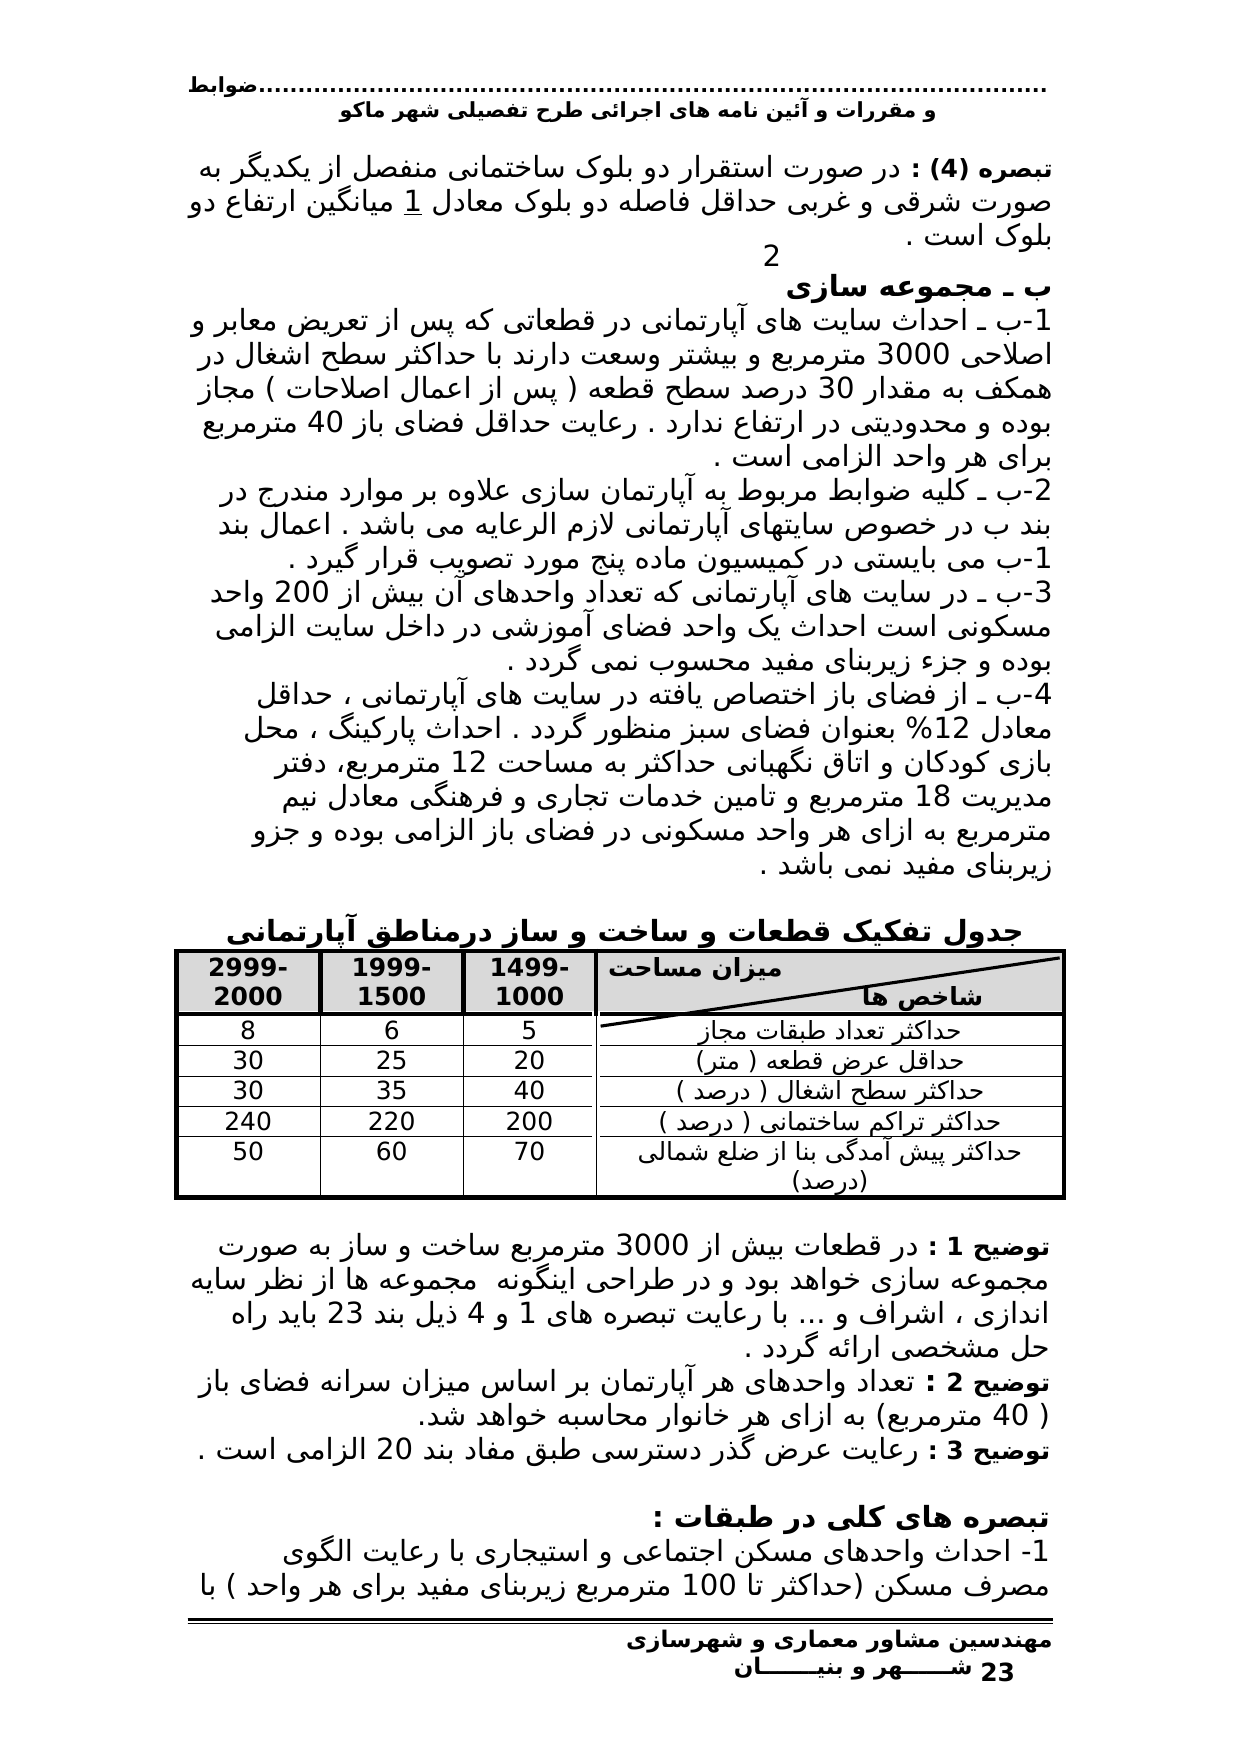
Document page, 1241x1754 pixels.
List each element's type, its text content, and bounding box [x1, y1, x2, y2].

table_cell حداکثر سطح اشغال ( درصد ) [597, 1076, 1062, 1106]
table_cell 220 [321, 1107, 463, 1136]
table_cell 6 [321, 1016, 463, 1045]
table_header میزان مساحت شاخص ها [598, 953, 1062, 1011]
text 2-ب ـ کلیه ضوابط مربوط به آپارتمان سازی علاوه بر موارد مندرج در بند ب در خصوص سایتهای آپارتمانی لازم الرعایه می باشد . اعمال بند 1-ب می بایستی در کمیسیون ماده پنج مورد تصویب قرار گیرد . [187, 473, 1053, 575]
text تبصره های کلی در طبقات : [187, 1500, 1050, 1534]
table_cell 40 [464, 1076, 596, 1106]
text ب ـ مجموعه سازی [187, 270, 1053, 304]
table_cell 50 [179, 1137, 320, 1195]
table_cell 200 [464, 1106, 596, 1136]
table_cell حداکثر تراکم ساختمانی ( درصد ) [597, 1106, 1062, 1136]
text توضیح 1 : در قطعات بیش از 3000 مترمربع ساخت و ساز به صورت مجموعه سازی خواهد بود و در طراحی اینگونه مجموعه ها از نظر سایه اندازی ، اشراف و ... با رعایت تبصره های 1 و 4 ذیل بند 23 باید راه حل مشخصی ارائه گردد . [187, 1229, 1050, 1364]
table_cell 70 [464, 1136, 596, 1195]
table_cell 5 [464, 1011, 596, 1045]
table_cell حداکثر تعداد طبقات مجاز [597, 1011, 1062, 1045]
text تبصره (4) : در صورت استقرار دو بلوک ساختمانی منفصل از یکدیگر به صورت شرقی و غربی حداقل فاصله دو بلوک معادل 1 میانگین ارتفاع دو بلوک است . [187, 151, 1053, 253]
table_cell 25 [321, 1046, 463, 1076]
text توضیح 2 : تعداد واحدهای هر آپارتمان بر اساس میزان سرانه فضای باز ( 40 مترمربع) به ازای هر خانوار محاسبه خواهد شد. [187, 1364, 1050, 1432]
table_cell حداکثر پیش آمدگی بنا از ضلع شمالی (درصد) [597, 1136, 1062, 1195]
table_cell 8 [179, 1016, 320, 1045]
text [187, 1534, 1050, 1602]
table_cell 20 [464, 1045, 596, 1076]
table_cell 60 [321, 1137, 463, 1195]
text 2 [187, 253, 1053, 270]
table_header 1499-1000 [466, 953, 594, 1011]
table_cell 30 [179, 1046, 320, 1076]
table_cell 30 [179, 1077, 320, 1106]
table_header 2999-2000 [179, 953, 318, 1011]
table_cell 240 [179, 1107, 320, 1136]
table_cell حداقل عرض قطعه ( متر) [597, 1045, 1062, 1076]
table_header 1999-1500 [323, 953, 461, 1011]
table_cell 35 [321, 1077, 463, 1106]
text 3-ب ـ در سایت های آپارتمانی که تعداد واحدهای آن بیش از 200 واحد مسکونی است احداث یک واحد فضای آموزشی در داخل سایت الزامی بوده و جزء زیربنای مفید محسوب نمی گردد . [187, 575, 1053, 677]
text توضیح 3 : رعایت عرض گذر دسترسی طبق مفاد بند 20 الزامی است . [187, 1432, 1050, 1466]
text 1-ب ـ احداث سایت های آپارتمانی در قطعاتی که پس از تعریض معابر و اصلاحی 3000 مترمربع و بیشتر وسعت دارند با حداکثر سطح اشغال در همکف به مقدار 30 درصد سطح قطعه ( پس از اعمال اصلاحات ) مجاز بوده و محدودیتی در ارتفاع ندارد . رعایت حداقل فضای باز 40 مترمربع برای هر واحد الزامی است . [187, 304, 1053, 473]
text 4-ب ـ از فضای باز اختصاص یافته در سایت های آپارتمانی ، حداقل معادل 12% بعنوان فضای سبز منظور گردد . احداث پارکینگ ، محل بازی کودکان و اتاق نگهبانی حداکثر به مساحت 12 مترمربع، دفتر مدیریت 18 مترمربع و تامین خدمات تجاری و فرهنگی معادل نیم مترمربع به ازای هر واحد مسکونی در فضای باز الزامی بوده و جزو زیربنای مفید نمی باشد . [187, 677, 1053, 881]
text جدول تفکیک قطعات و ساخت و ساز درمناطق آپارتمانی [187, 914, 1053, 948]
